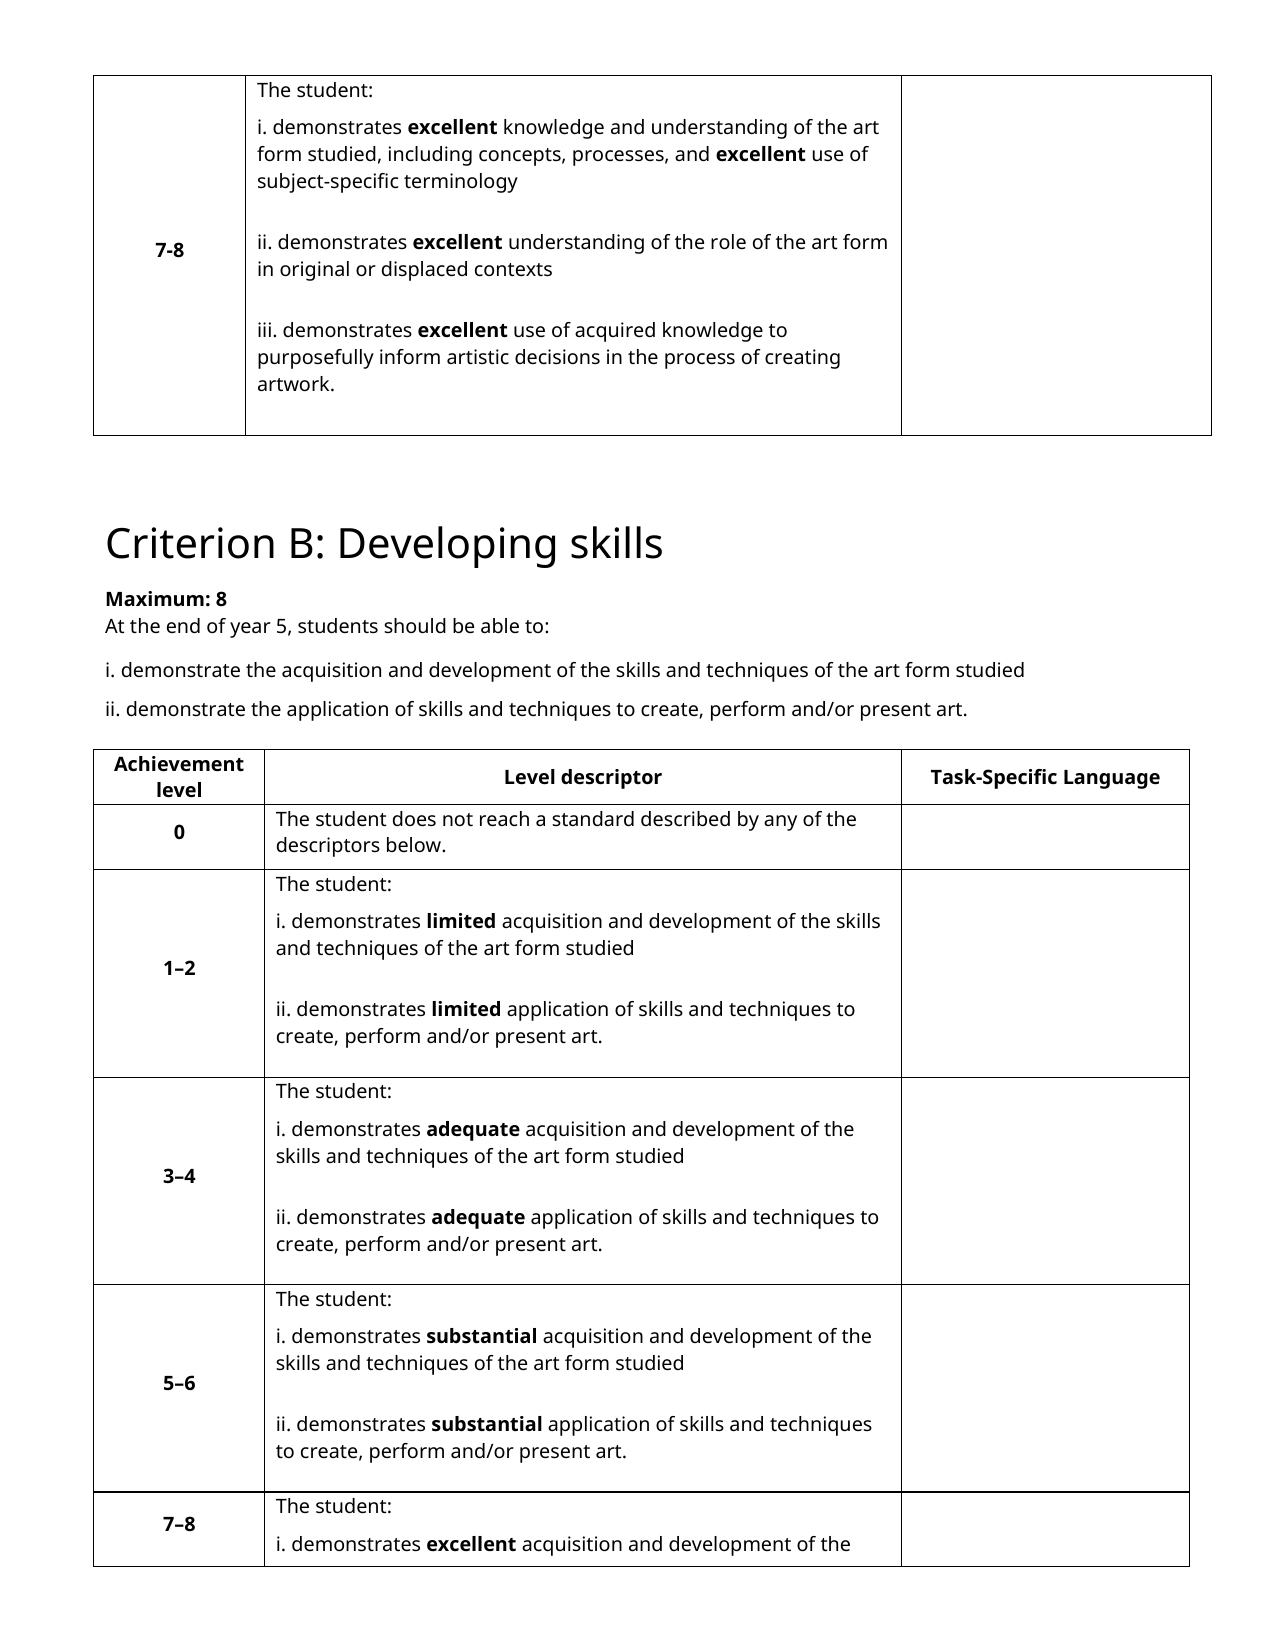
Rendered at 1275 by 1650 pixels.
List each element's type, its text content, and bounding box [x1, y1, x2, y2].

table_header Task-Specific Language [902, 750, 1189, 804]
table_cell The student: i. demonstrates limited acquisition and development of the skills and techniques of the art form studied ii. demonstrates limited application of skills and techniques to create, perform and/or present art. [265, 870, 901, 1077]
table_cell 7–8 [94, 1493, 264, 1566]
table_cell [902, 1285, 1189, 1491]
table_cell [902, 805, 1189, 869]
table_header Level descriptor [265, 750, 901, 804]
table_cell [902, 870, 1189, 1077]
table_cell 3–4 [94, 1078, 264, 1284]
table_cell 0 [94, 805, 264, 869]
text Criterion B: Developing skills [105, 514, 1200, 571]
text ii. demonstrate the application of skills and techniques to create, perform and/or present art. [105, 695, 1200, 722]
table_cell [902, 1078, 1189, 1284]
table_cell The student: i. demonstrates excellent knowledge and understanding of the art form studied, including concepts, processes, and excellent use of subject-specific terminology ii. demonstrates excellent understanding of the role of the art form in original or displaced contexts iii. demonstrates excellent use of acquired knowledge to purposefully inform artistic decisions in the process of creating artwork. [246, 76, 901, 435]
table_cell [902, 76, 1211, 435]
table_header Achievement level [94, 750, 264, 804]
table_cell 7-8 [94, 76, 245, 435]
table_cell The student does not reach a standard described by any of the descriptors below. [265, 805, 901, 869]
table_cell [265, 1493, 901, 1566]
text At the end of year 5, students should be able to: [105, 612, 1200, 639]
text Maximum: 8 [105, 585, 1200, 612]
table_cell The student: i. demonstrates substantial acquisition and development of the skills and techniques of the art form studied ii. demonstrates substantial application of skills and techniques to create, perform and/or present art. [265, 1285, 901, 1491]
table_cell [902, 1493, 1189, 1566]
table_cell The student: i. demonstrates adequate acquisition and development of the skills and techniques of the art form studied ii. demonstrates adequate application of skills and techniques to create, perform and/or present art. [265, 1078, 901, 1284]
text i. demonstrate the acquisition and development of the skills and techniques of the art form studied [105, 656, 1200, 683]
table_cell 5–6 [94, 1285, 264, 1491]
table_cell 1–2 [94, 870, 264, 1077]
